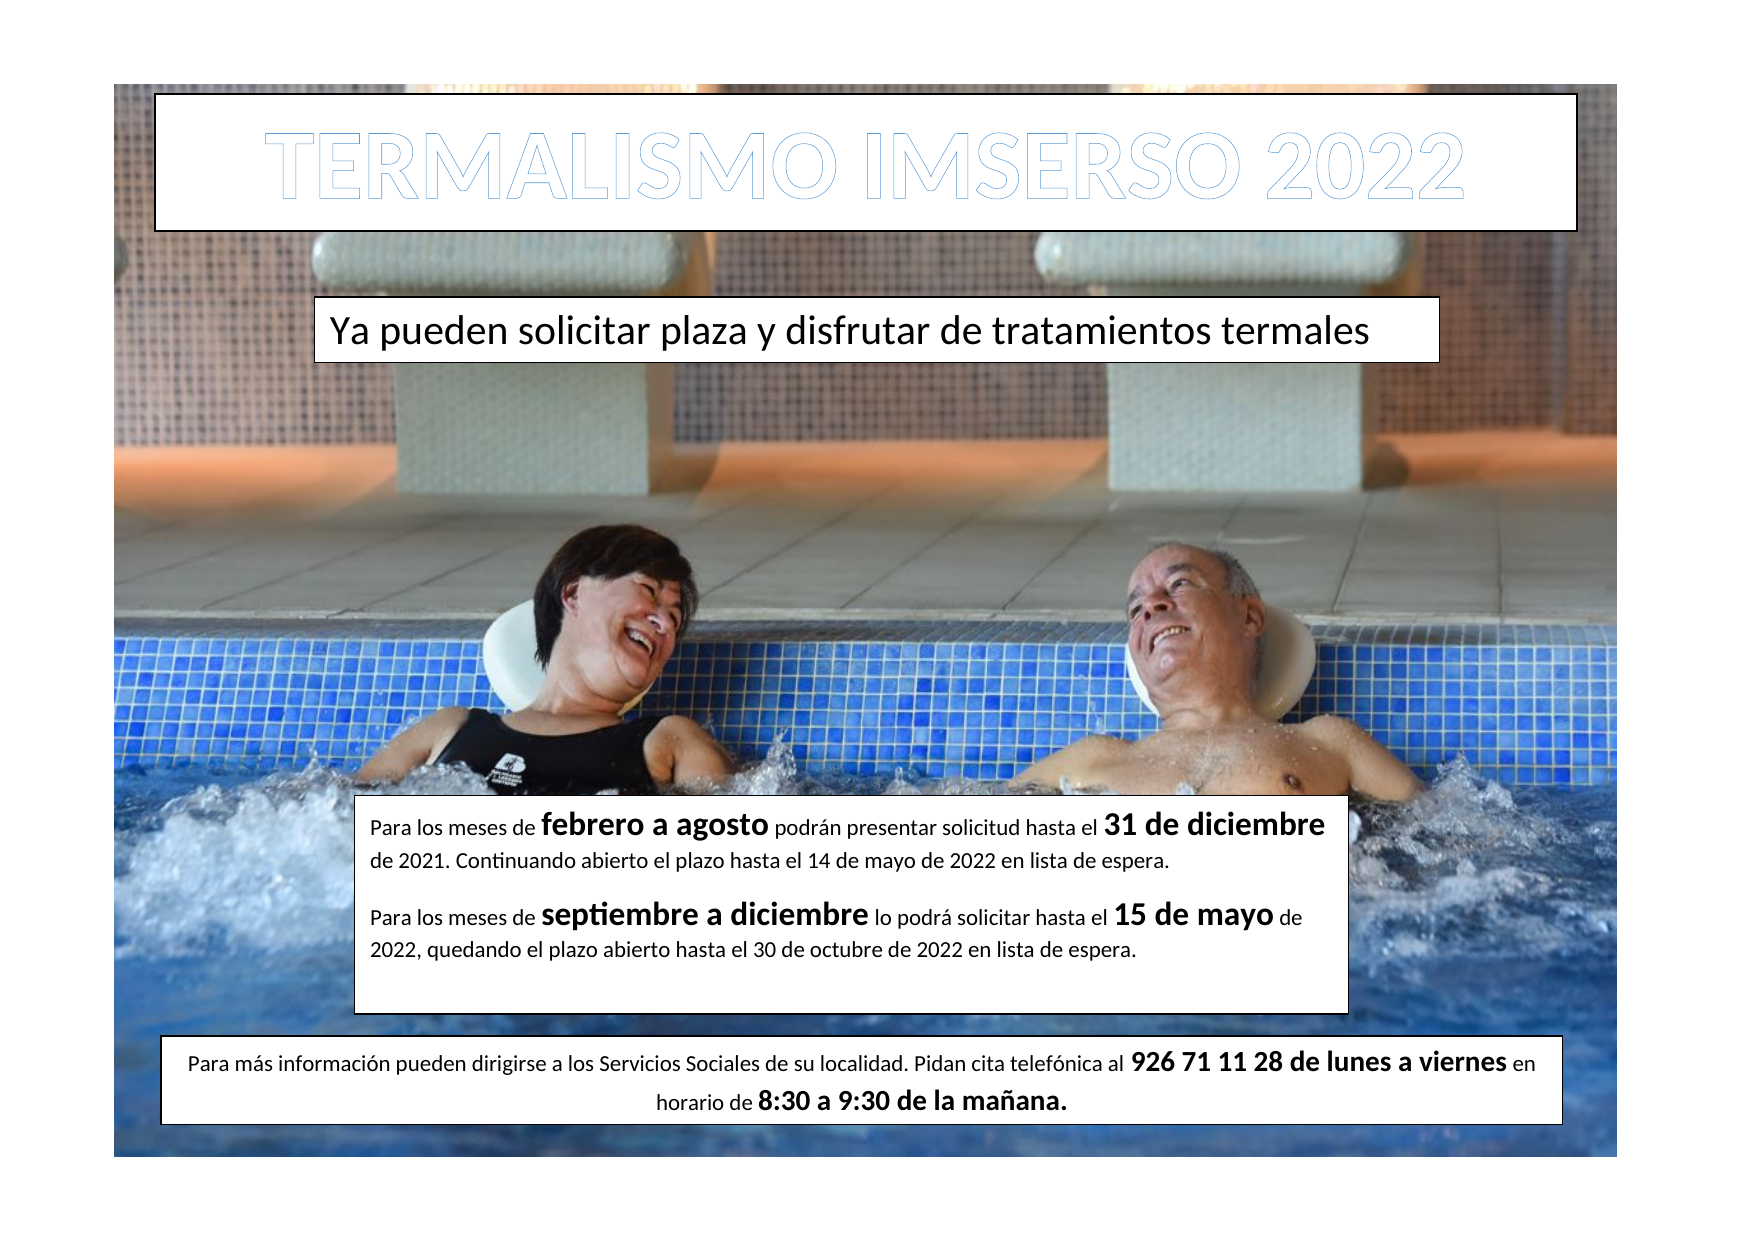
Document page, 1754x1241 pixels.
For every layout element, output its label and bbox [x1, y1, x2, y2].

picture [114, 84, 1617, 1157]
